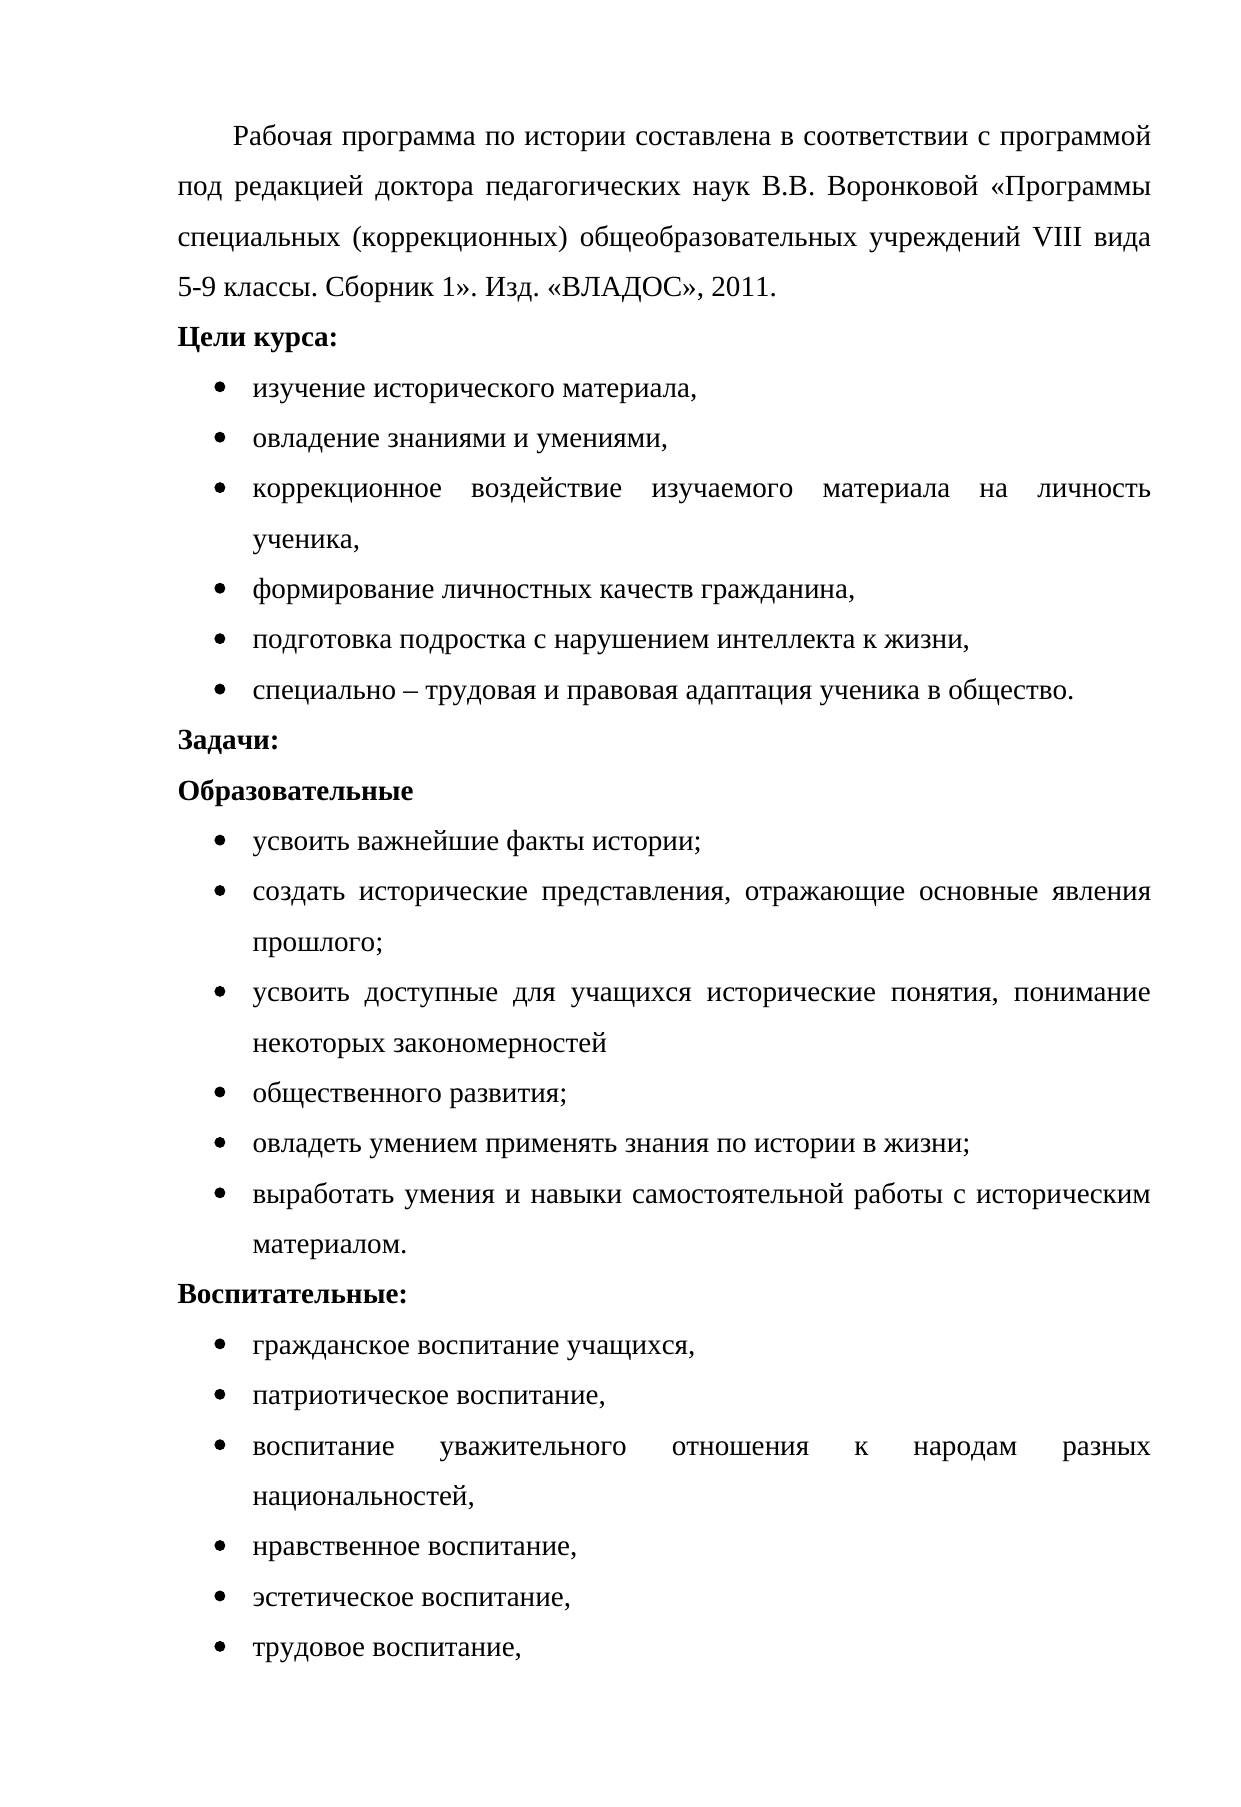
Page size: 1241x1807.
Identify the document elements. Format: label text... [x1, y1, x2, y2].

text Цели курса: [177, 319, 1152, 353]
list формирование личностных качеств гражданина, [215, 571, 1152, 605]
list усвоить важнейшие факты истории; [215, 823, 1152, 857]
list гражданское воспитание учащихся, [215, 1327, 1152, 1361]
list общественного развития; [215, 1075, 1152, 1109]
list изучение исторического материала, [215, 370, 1152, 403]
list коррекционное воздействие изучаемого материала на личность ученика, [215, 471, 1152, 554]
list создать исторические представления, отражающие основные явления прошлого; [215, 873, 1152, 957]
list воспитание уважительного отношения к народам разных национальностей, [215, 1428, 1152, 1512]
list нравственное воспитание, [215, 1528, 1152, 1562]
list патриотическое воспитание, [215, 1377, 1152, 1411]
list эстетическое воспитание, [215, 1579, 1152, 1612]
text Образовательные [177, 773, 1152, 806]
list специально – трудовая и правовая адаптация ученика в общество. [215, 672, 1152, 706]
list овладение знаниями и умениями, [215, 420, 1152, 454]
list овладеть умением применять знания по истории в жизни; [215, 1125, 1152, 1159]
list выработать умения и навыки самостоятельной работы с историческим материалом. [215, 1176, 1152, 1260]
text Рабочая программа по истории составлена в соответствии с программой под редакцией доктора педагогических наук В.В. Воронковой «Программы специальных (коррекционных) общеобразовательных учреждений VIII вида 5-9 классы. Сборник 1». Изд. «ВЛАДОС», 2011. [177, 118, 1152, 303]
list трудовое воспитание, [215, 1629, 1152, 1663]
list подготовка подростка с нарушением интеллекта к жизни, [215, 622, 1152, 655]
list усвоить доступные для учащихся исторические понятия, понимание некоторых закономерностей [215, 974, 1152, 1058]
text Задачи: [177, 722, 1152, 756]
text Воспитательные: [177, 1277, 1152, 1310]
